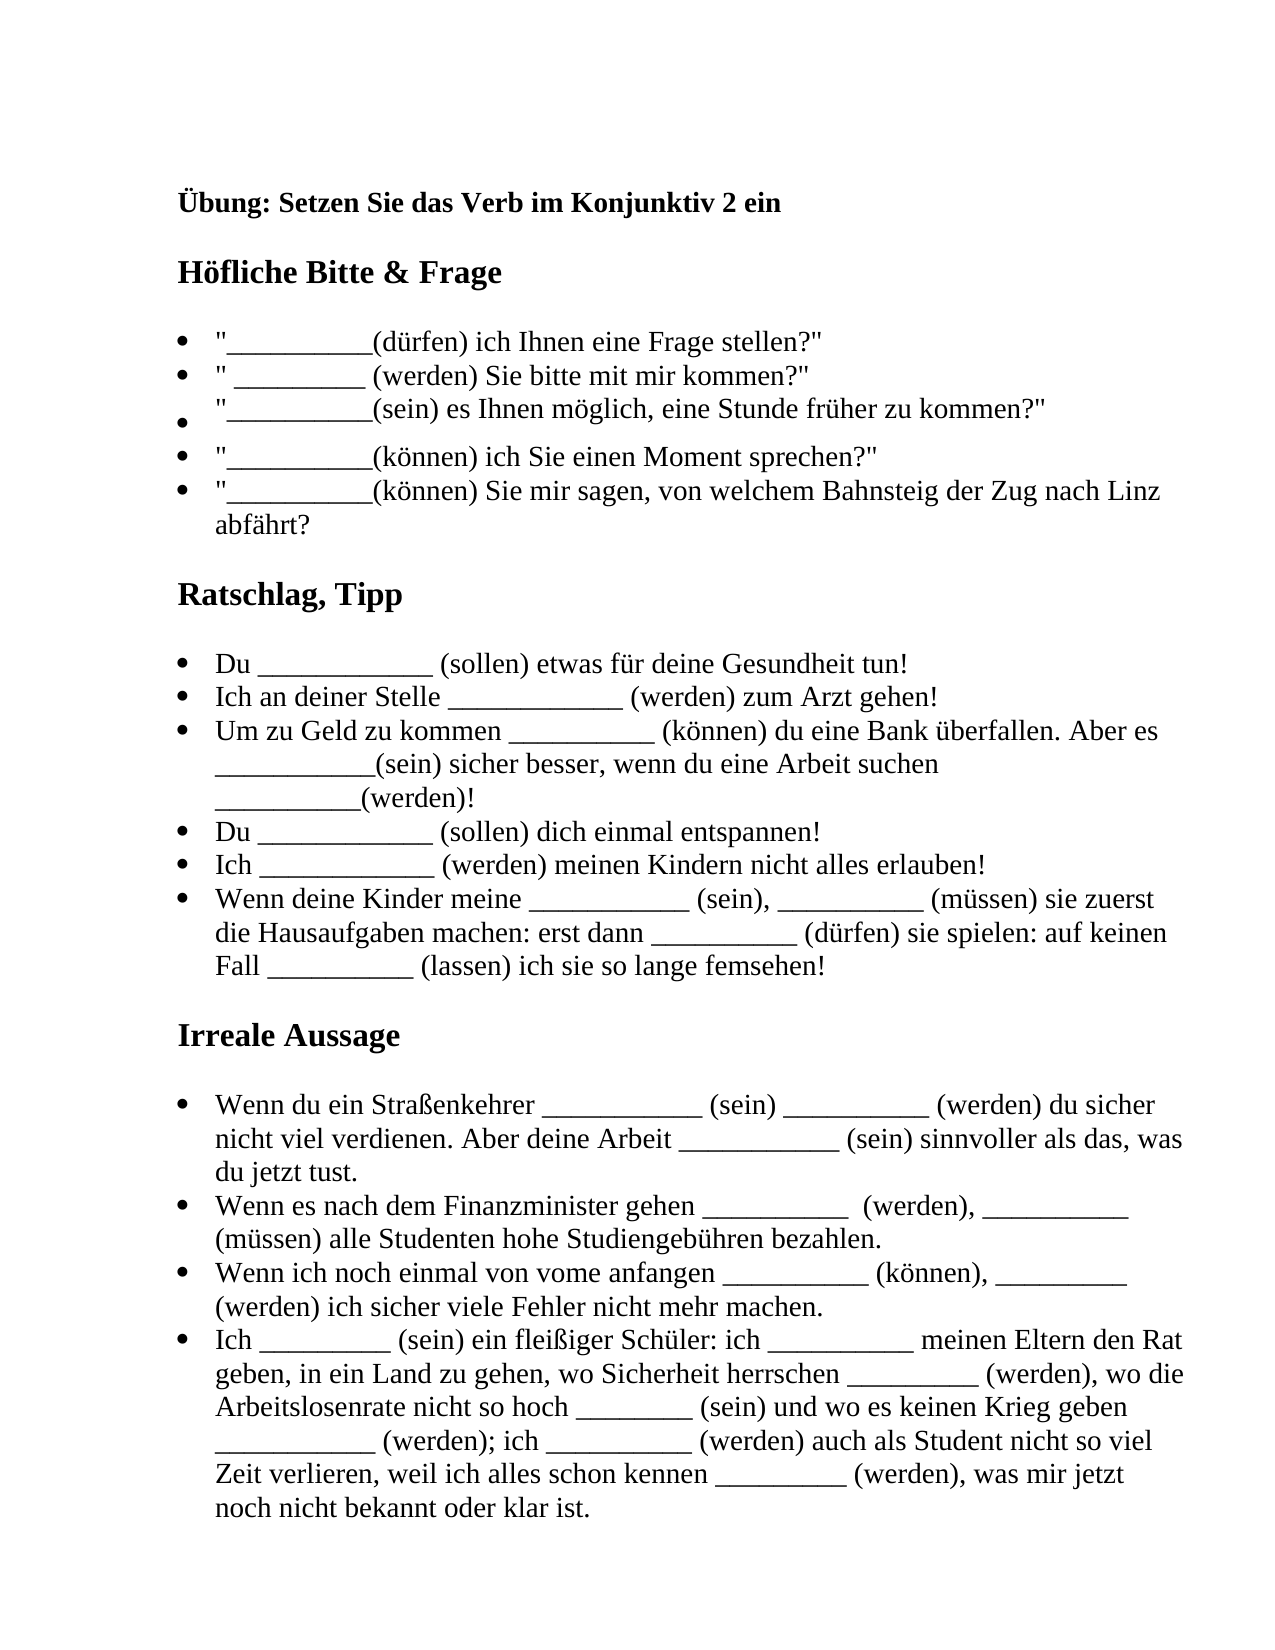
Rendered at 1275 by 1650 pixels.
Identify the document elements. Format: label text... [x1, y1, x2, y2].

text Irreale Aussage [177, 1015, 1186, 1054]
list Du ____________ (sollen) dich einmal entspannen! [177, 814, 1186, 847]
list "__________(können) ich Sie einen Moment sprechen?" [177, 439, 1186, 473]
list "__________(dürfen) ich Ihnen eine Frage stellen?" [177, 324, 1186, 358]
subtitle Übung: Setzen Sie das Verb im Konjunktiv 2 ein [177, 185, 1186, 219]
list Wenn du ein Straßenkehrer ___________ (sein) __________ (werden) du sicher nicht viel verdienen. Aber deine Arbeit ___________ (sein) sinnvoller als das, was du jetzt tust. [177, 1087, 1186, 1188]
list Um zu Geld zu kommen __________ (können) du eine Bank überfallen. Aber es ___________(sein) sicher besser, wenn du eine Arbeit suchen __________(werden)! [177, 713, 1186, 814]
text Ratschlag, Tipp [177, 574, 1186, 612]
list Du ____________ (sollen) etwas für deine Gesundheit tun! [177, 646, 1186, 679]
list Ich _________ (sein) ein fleißiger Schüler: ich __________ meinen Eltern den Rat geben, in ein Land zu gehen, wo Sicherheit herrschen _________ (werden), wo die Arbeitslosenrate nicht so hoch ________ (sein) und wo es keinen Krieg geben ___________ (werden); ich __________ (werden) auch als Student nicht so viel Zeit verlieren, weil ich alles schon kennen _________ (werden), was mir jetzt noch nicht bekannt oder klar ist. [177, 1322, 1186, 1524]
list Wenn es nach dem Finanzminister gehen __________ (werden), __________ (müssen) alle Studenten hohe Studiengebühren bezahlen. [177, 1188, 1186, 1255]
list Ich an deiner Stelle ____________ (werden) zum Arzt gehen! [177, 679, 1186, 713]
list " _________ (werden) Sie bitte mit mir kommen?" [177, 358, 1186, 391]
list "__________(sein) es Ihnen möglich, eine Stunde früher zu kommen?" [177, 391, 1186, 439]
list Ich ____________ (werden) meinen Kindern nicht alles erlauben! [177, 847, 1186, 881]
text Höfliche Bitte & Frage [177, 252, 1186, 291]
list Wenn deine Kinder meine ___________ (sein), __________ (müssen) sie zuerst die Hausaufgaben machen: erst dann __________ (dürfen) sie spielen: auf keinen Fall __________ (lassen) ich sie so lange femsehen! [177, 881, 1186, 982]
list Wenn ich noch einmal von vome anfangen __________ (können), _________ (werden) ich sicher viele Fehler nicht mehr machen. [177, 1255, 1186, 1322]
list "__________(können) Sie mir sagen, von welchem Bahnsteig der Zug nach Linz abfährt? [177, 473, 1186, 540]
